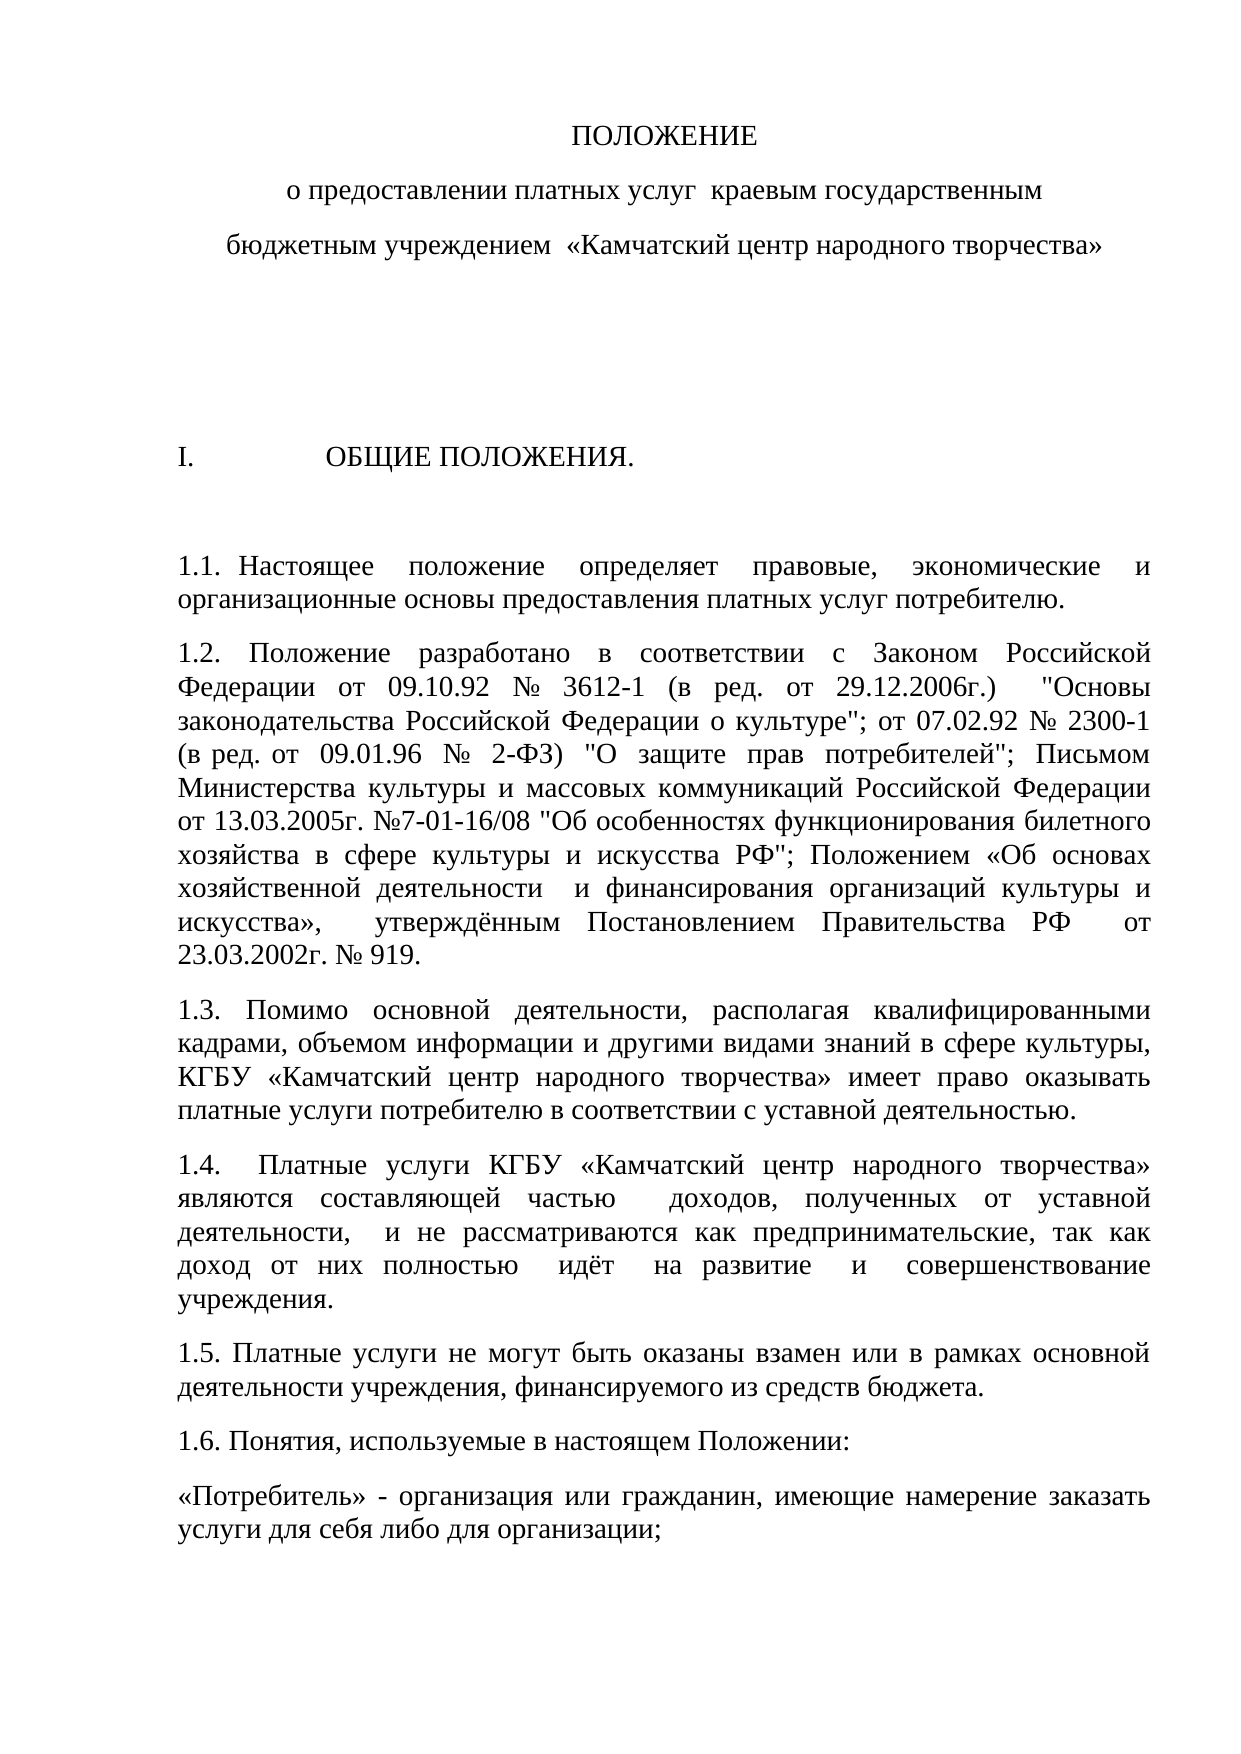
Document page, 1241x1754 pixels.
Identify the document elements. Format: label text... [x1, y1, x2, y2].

text 1.1. Настоящее положение определяет правовые, экономические и организационные основы предоставления платных услуг потребителю. [177, 548, 1152, 615]
text 1.4. Платные услуги КГБУ «Камчатский центр народного творчества» являются составляющей частью доходов, полученных от уставной деятельности, и не рассматриваются как предпринимательские, так как доход от них полностью идёт на развитие и совершенствование учреждения. [177, 1147, 1152, 1314]
text 1.2. Положение разработано в соответствии с Законом Российской Федерации от 09.10.92 № 3612-1 (в ред. от 29.12.2006г.) "Основы законодательства Российской Федерации о культуре"; от 07.02.92 № 2300-1 (в ред. от 09.01.96 № 2-ФЗ) "О защите прав потребителей"; Письмом Министерства культуры и массовых коммуникаций Российской Федерации от 13.03.2005г. №7-01-16/08 "Об особенностях функционирования билетного хозяйства в сфере культуры и искусства РФ"; Положением «Об основах хозяйственной деятельности и финансирования организаций культуры и искусства», утверждённым Постановлением Правительства РФ от 23.03.2002г. № 919. [177, 636, 1152, 971]
text «Потребитель» - организация или гражданин, имеющие намерение заказать услуги для себя либо для организации; [177, 1478, 1152, 1545]
text 1.6. Понятия, используемые в настоящем Положении: [177, 1423, 1152, 1457]
text о предоставлении платных услуг краевым государственным [177, 172, 1152, 206]
text 1.5. Платные услуги не могут быть оказаны взамен или в рамках основной деятельности учреждения, финансируемого из средств бюджета. [177, 1335, 1152, 1402]
text ПОЛОЖЕНИЕ [177, 118, 1152, 152]
text 1.3. Помимо основной деятельности, располагая квалифицированными кадрами, объемом информации и другими видами знаний в сфере культуры, КГБУ «Камчатский центр народного творчества» имеет право оказывать платные услуги потребителю в соответствии с уставной деятельностью. [177, 992, 1152, 1126]
text бюджетным учреждением «Камчатский центр народного творчества» [177, 227, 1152, 260]
text I. ОБЩИЕ ПОЛОЖЕНИЯ. [177, 439, 1152, 472]
